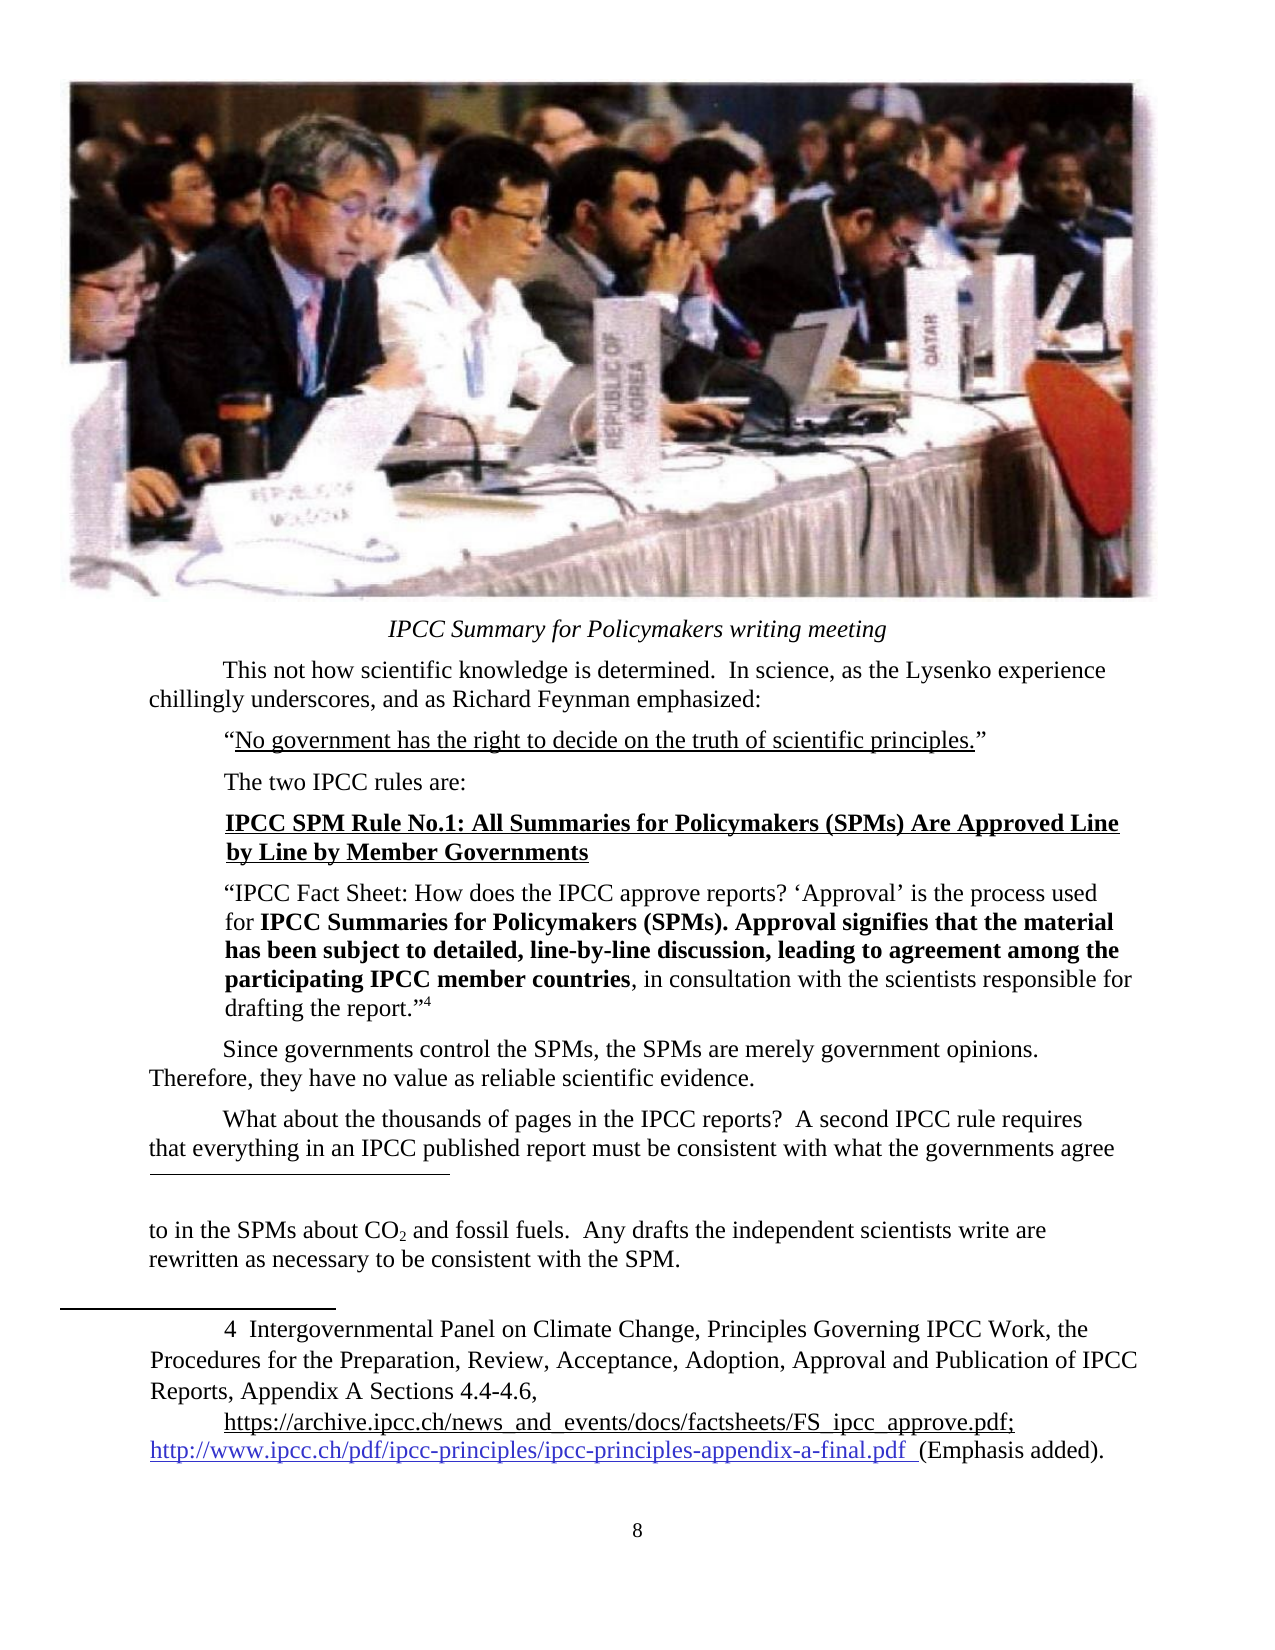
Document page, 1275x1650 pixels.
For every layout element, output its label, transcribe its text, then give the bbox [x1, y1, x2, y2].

text to in the SPMs about CO2 and fossil fuels. Any drafts the independent scientists write are rewritten as necessary to be consistent with the SPM. [148, 1215, 1124, 1273]
text Since governments control the SPMs, the SPMs are merely government opinions. Therefore, they have no value as reliable scientific evidence. [148, 1034, 1124, 1092]
text IPCC SPM Rule No.1: All Summaries for Policymakers (SPMs) Are Approved Line by Line by Member Governments [225, 808, 1144, 865]
text “No government has the right to decide on the truth of scientific principles.” [223, 725, 1033, 754]
text The two IPCC rules are: [223, 767, 1033, 795]
picture [60, 79, 1158, 602]
text IPCC Summary for Policymakers writing meeting [115, 614, 1160, 643]
text “IPCC Fact Sheet: How does the IPCC approve reports? ‘Approval’ is the process used for IPCC Summaries for Policymakers (SPMs). Approval signifies that the material has been subject to detailed, line-by-line discussion, leading to agreement among the participating IPCC member countries, in consultation with the scientists responsible for drafting the report.” [223, 878, 1132, 1022]
text What about the thousands of pages in the IPCC reports? A second IPCC rule requires that everything in an IPCC published report must be consistent with what the governments agree [148, 1104, 1124, 1162]
text This not how scientific knowledge is determined. In science, as the Lysenko experience chillingly underscores, and as Richard Feynman emphasized: [148, 655, 1124, 713]
